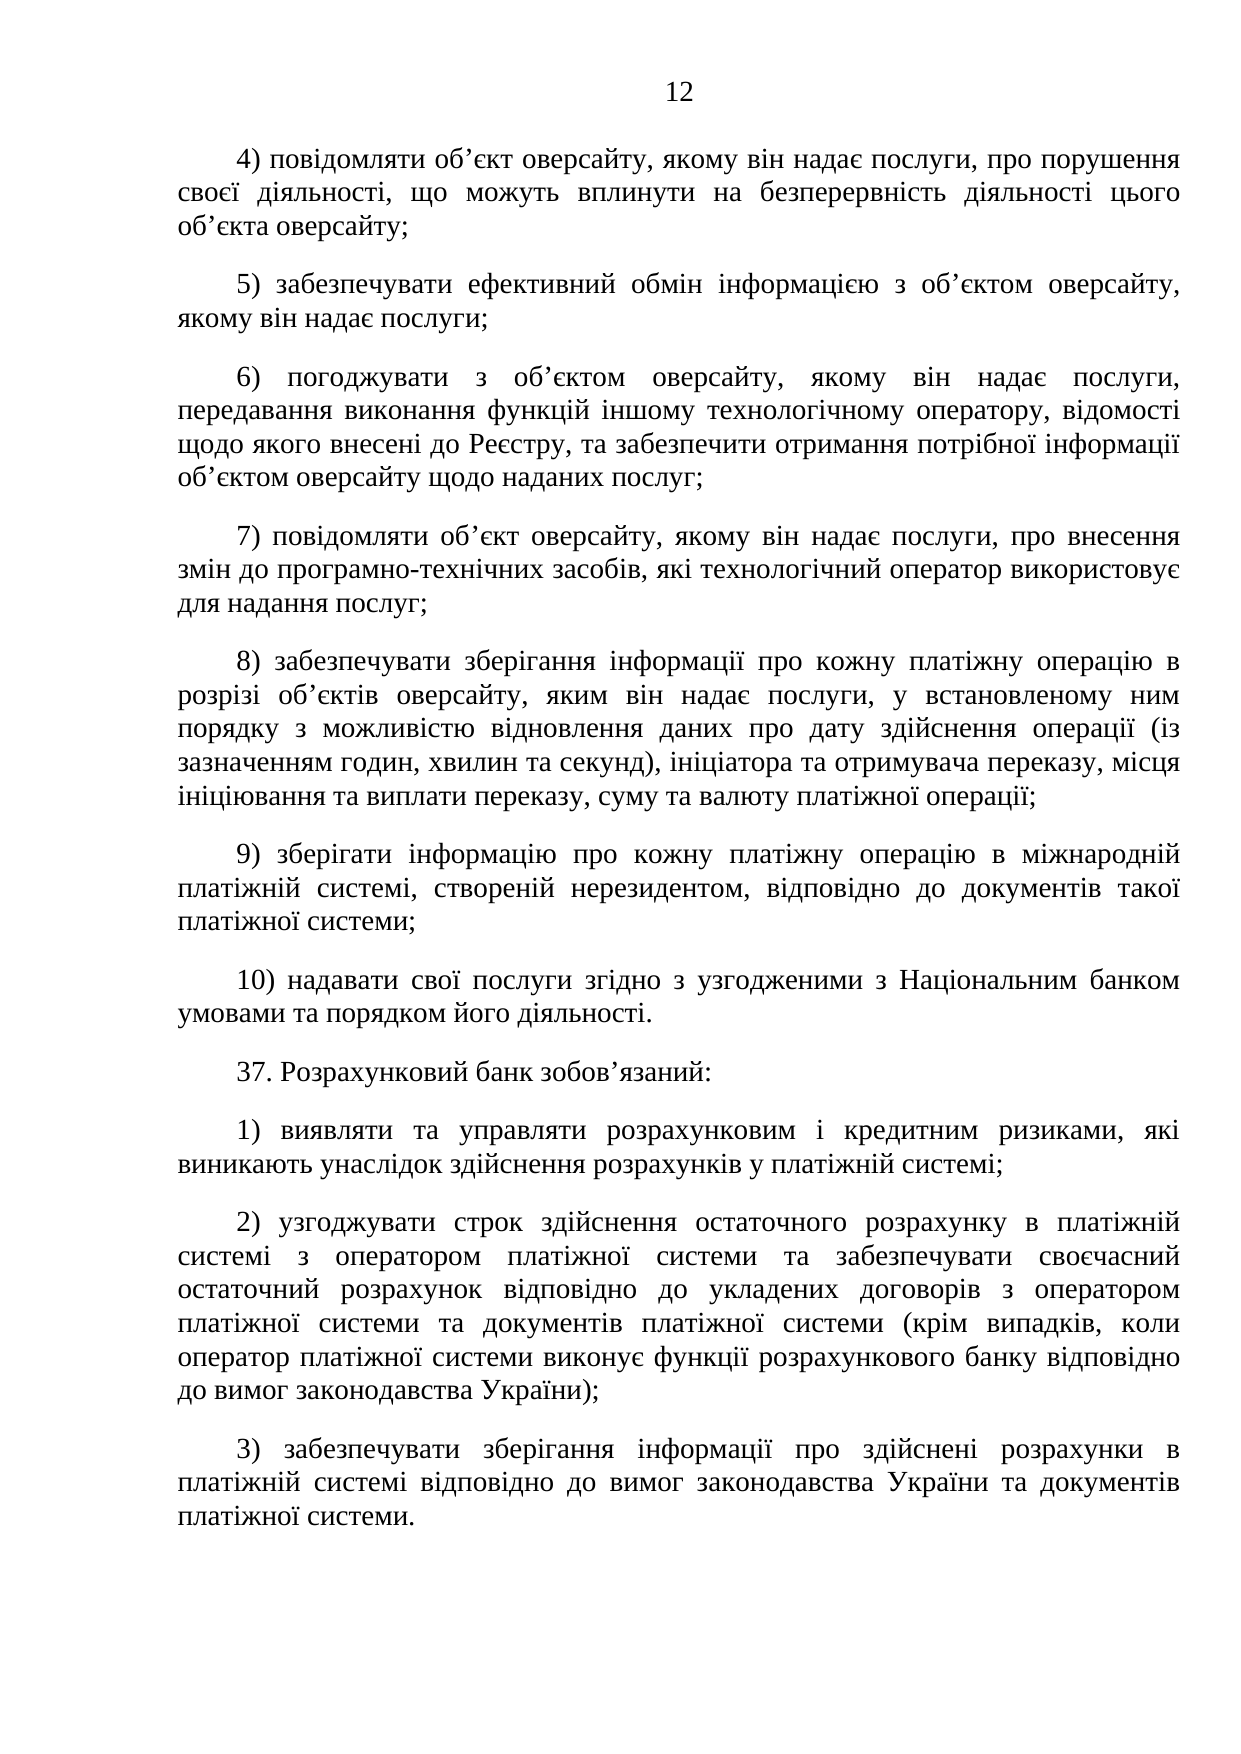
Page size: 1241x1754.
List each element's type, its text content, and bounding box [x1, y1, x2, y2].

text 5) забезпечувати ефективний обмін інформацією з об’єктом оверсайту, якому він надає послуги; [177, 267, 1181, 334]
text 1) виявляти та управляти розрахунковим і кредитним ризиками, які виникають унаслідок здійснення розрахунків у платіжній системі; [177, 1112, 1181, 1179]
text 3) забезпечувати зберігання інформації про здійснені розрахунки в платіжній системі відповідно до вимог законодавства України та документів платіжної системи. [177, 1431, 1181, 1531]
text 7) повідомляти об’єкт оверсайту, якому він надає послуги, про внесення змін до програмно-технічних засобів, які технологічний оператор використовує для надання послуг; [177, 518, 1181, 618]
text 10) надавати свої послуги згідно з узгодженими з Національним банком умовами та порядком його діяльності. [177, 962, 1181, 1029]
text 8) забезпечувати зберігання інформації про кожну платіжну операцію в розрізі об’єктів оверсайту, яким він надає послуги, у встановленому ним порядку з можливістю відновлення даних про дату здійснення операції (із зазначенням годин, хвилин та секунд), ініціатора та отримувача переказу, місця ініціювання та виплати переказу, суму та валюту платіжної операції; [177, 643, 1181, 811]
text 37. Розрахунковий банк зобов’язаний: [177, 1054, 1181, 1087]
text 6) погоджувати з об’єктом оверсайту, якому він надає послуги, передавання виконання функцій іншому технологічному оператору, відомості щодо якого внесені до Реєстру, та забезпечити отримання потрібної інформації об’єктом оверсайту щодо наданих послуг; [177, 359, 1181, 493]
text 9) зберігати інформацію про кожну платіжну операцію в міжнародній платіжній системі, створеній нерезидентом, відповідно до документів такої платіжної системи; [177, 836, 1181, 937]
text 2) узгоджувати строк здійснення остаточного розрахунку в платіжній системі з оператором платіжної системи та забезпечувати своєчасний остаточний розрахунок відповідно до укладених договорів з оператором платіжної системи та документів платіжної системи (крім випадків, коли оператор платіжної системи виконує функції розрахункового банку відповідно до вимог законодавства України); [177, 1204, 1181, 1406]
text 4) повідомляти об’єкт оверсайту, якому він надає послуги, про порушення своєї діяльності, що можуть вплинути на безперервність діяльності цього об’єкта оверсайту; [177, 141, 1181, 242]
